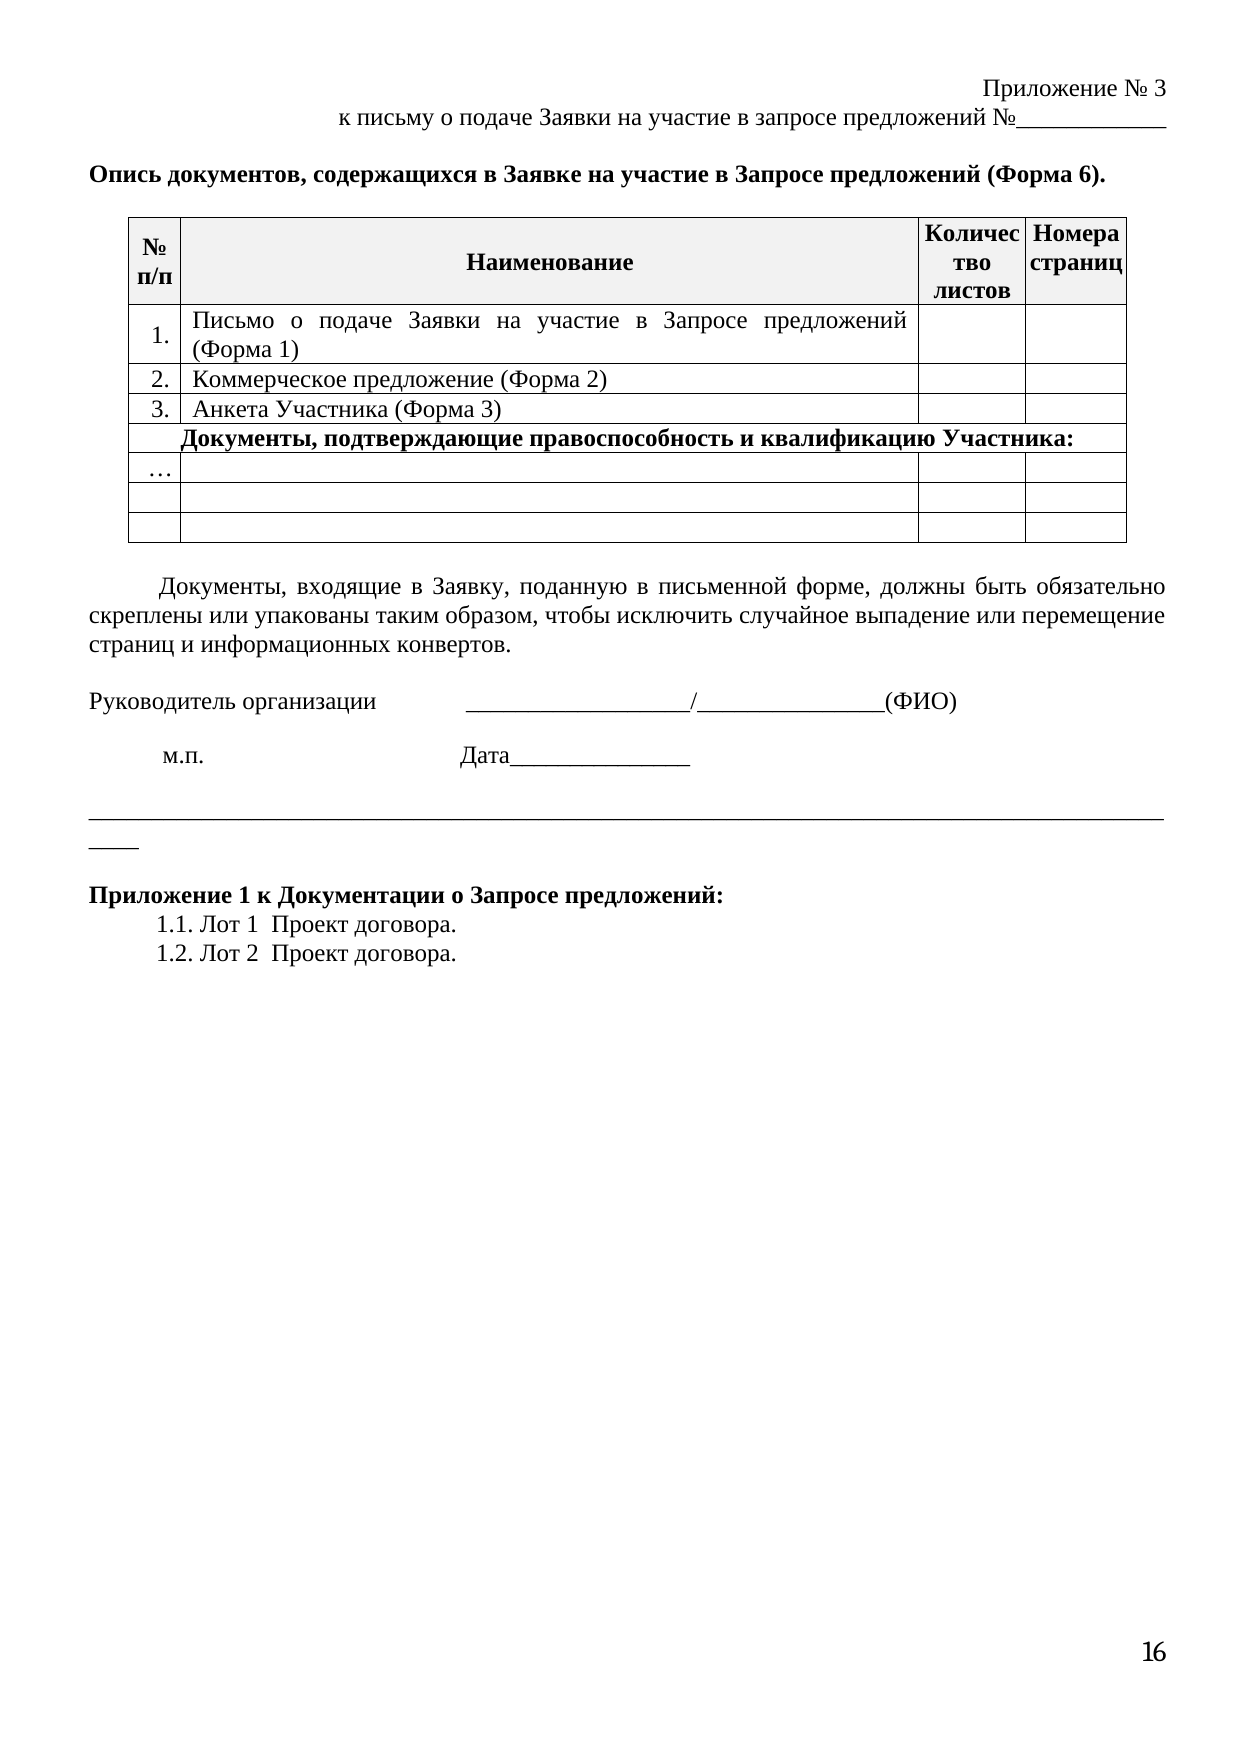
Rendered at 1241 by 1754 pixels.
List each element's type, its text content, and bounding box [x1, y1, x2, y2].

table_cell Письмо о подаче Заявки на участие в Запросе предложений (Форма 1) [181, 305, 918, 363]
text 1.1. Лот 1 Проект договора. [156, 909, 1166, 938]
table_header Номера страниц [1026, 218, 1126, 304]
table_header № п/п [129, 218, 180, 304]
table_cell 3. [129, 394, 180, 422]
text к письму о подаче Заявки на участие в запросе предложений №____________ [89, 102, 1166, 131]
table_header Количество листов [919, 218, 1025, 304]
text Опись документов, содержащихся в Заявке на участие в Запросе предложений (Форма 6). [89, 159, 1166, 188]
table_cell [919, 394, 1025, 422]
table_cell [181, 453, 918, 482]
text 1.2. Лот 2 Проект договора. [156, 938, 1166, 967]
table_cell Анкета Участника (Форма 3) [181, 394, 918, 422]
table_cell [1026, 513, 1126, 542]
table_cell 2. [129, 364, 180, 393]
table_cell [919, 483, 1025, 512]
table_cell … [129, 453, 180, 482]
text __________________________________________________________________________________________ [89, 794, 1166, 852]
text Документы, входящие в Заявку, поданную в письменной форме, должны быть обязательно скреплены или упакованы таким образом, чтобы исключить случайное выпадение или перемещение страниц и информационных конвертов. [89, 571, 1166, 658]
text Приложение № 3 [89, 73, 1166, 102]
table_cell [919, 453, 1025, 482]
table_cell [181, 483, 918, 512]
text Приложение 1 к Документации о Запросе предложений: [89, 880, 1166, 909]
table_cell [129, 483, 180, 512]
table_cell Коммерческое предложение (Форма 2) [181, 364, 918, 393]
table_cell [1026, 364, 1126, 393]
table_cell [1026, 394, 1126, 422]
table_cell [919, 513, 1025, 542]
table_cell [1026, 305, 1126, 363]
table_cell [919, 364, 1025, 393]
table_cell 1. [129, 305, 180, 363]
table_header Наименование [181, 218, 918, 304]
table_cell [129, 513, 180, 542]
table_cell Документы, подтверждающие правоспособность и квалификацию Участника: [129, 424, 1126, 452]
table_cell [1026, 483, 1126, 512]
table_cell [919, 305, 1025, 363]
text м.п. Дата [89, 740, 1166, 769]
table_cell [181, 513, 918, 542]
text Руководитель организации /_______________(ФИО) [89, 686, 1166, 715]
table_cell [1026, 453, 1126, 482]
